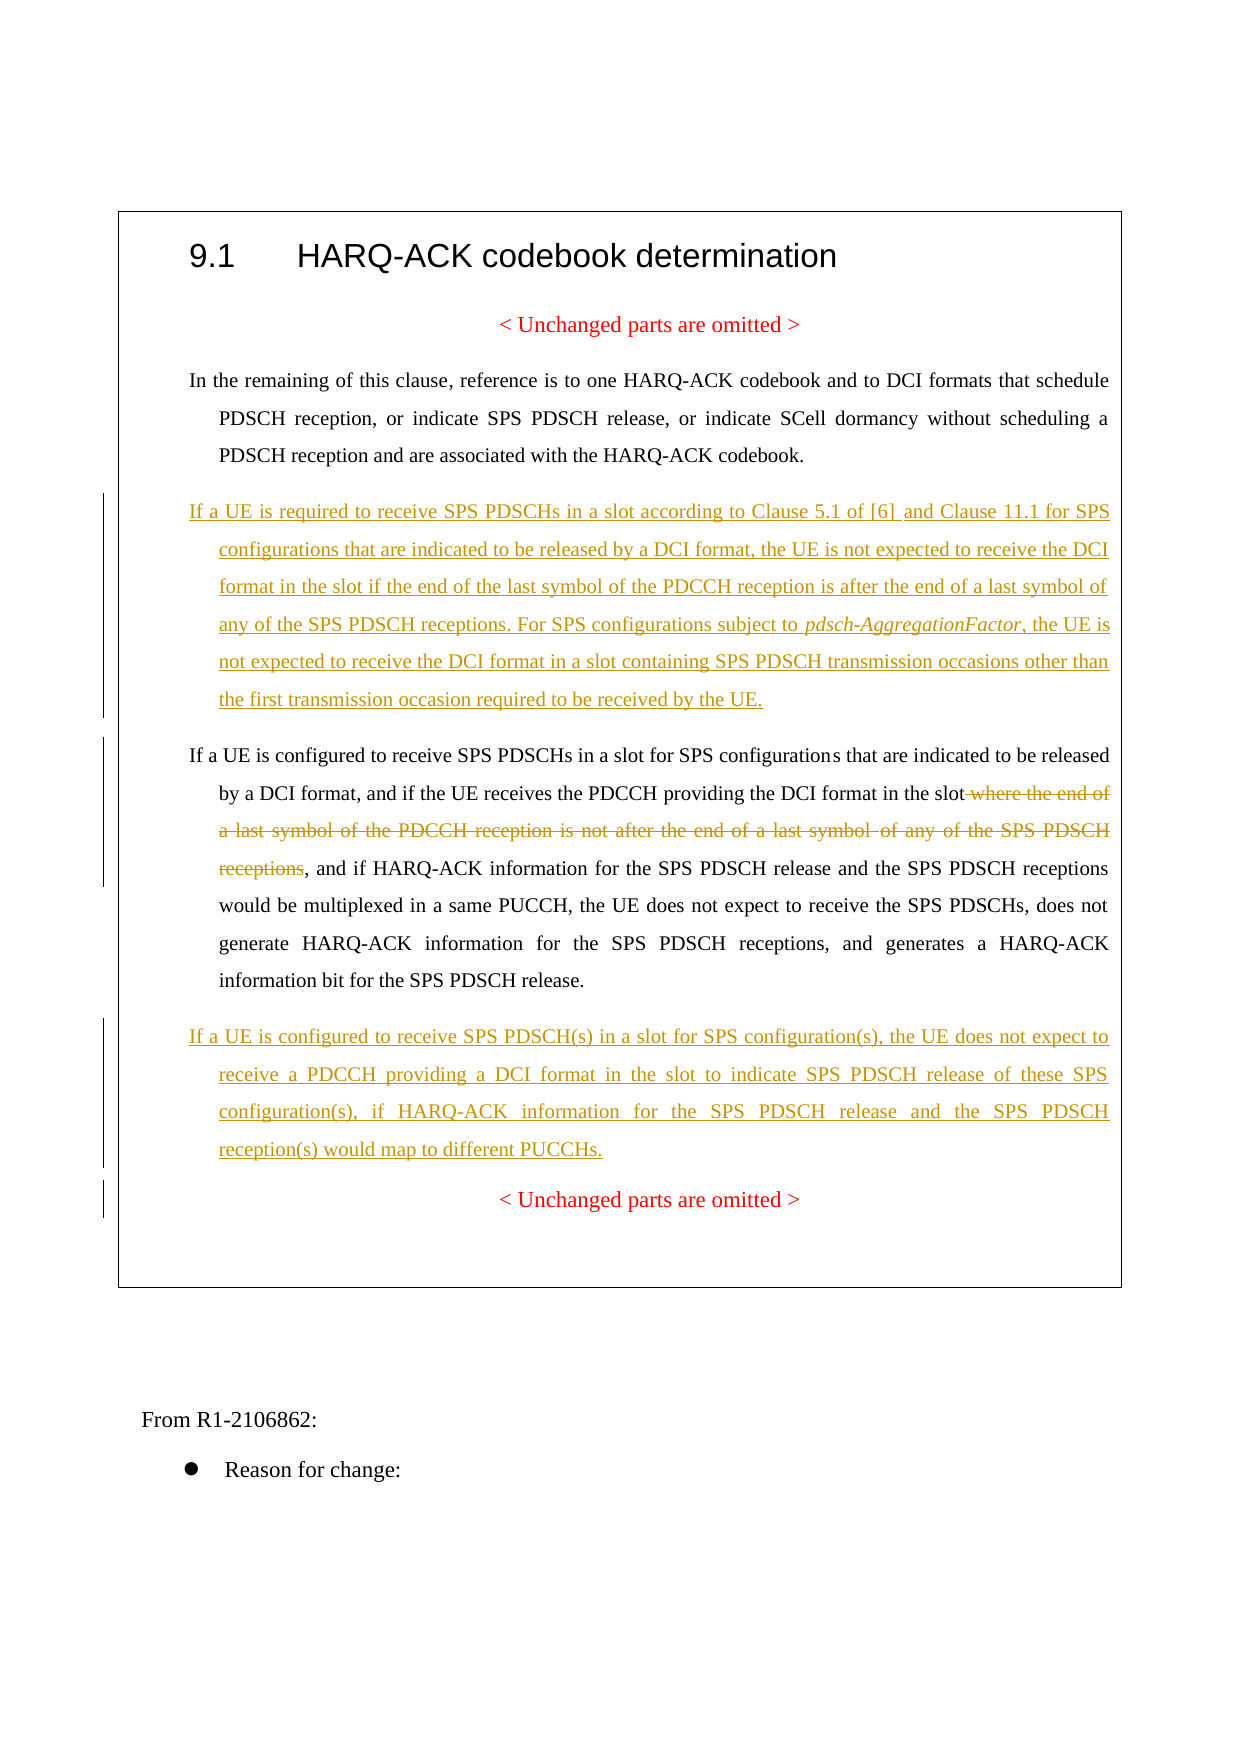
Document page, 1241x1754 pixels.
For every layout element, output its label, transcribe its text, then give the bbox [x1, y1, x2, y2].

list Reason for change: [183, 1450, 1122, 1488]
table_header 9.1 HARQ-ACK codebook determination < Unchanged parts are omitted > In the remaining of this clause, reference is to one HARQ-ACK codebook and to DCI formats that schedule PDSCH reception, or indicate SPS PDSCH release, or indicate SCell dormancy without scheduling a PDSCH reception and are associated with the HARQ-ACK codebook. If a UE is configured to receive SPS PDSCHs in a slot for SPS configurations that are indicated to be released by a DCI format, and if the UE receives the PDCCH providing the DCI format in the slot, and if HARQ-ACK information for the SPS PDSCH release and the SPS PDSCH receptions would be multiplexed in a same PUCCH, the UE does not expect to receive the SPS PDSCHs, does not generate HARQ-ACK information for the SPS PDSCH receptions, and generates a HARQ-ACK information bit for the SPS PDSCH release. < Unchanged parts are omitted > [119, 212, 1121, 1287]
text From R1-2106862: [118, 1400, 1122, 1438]
